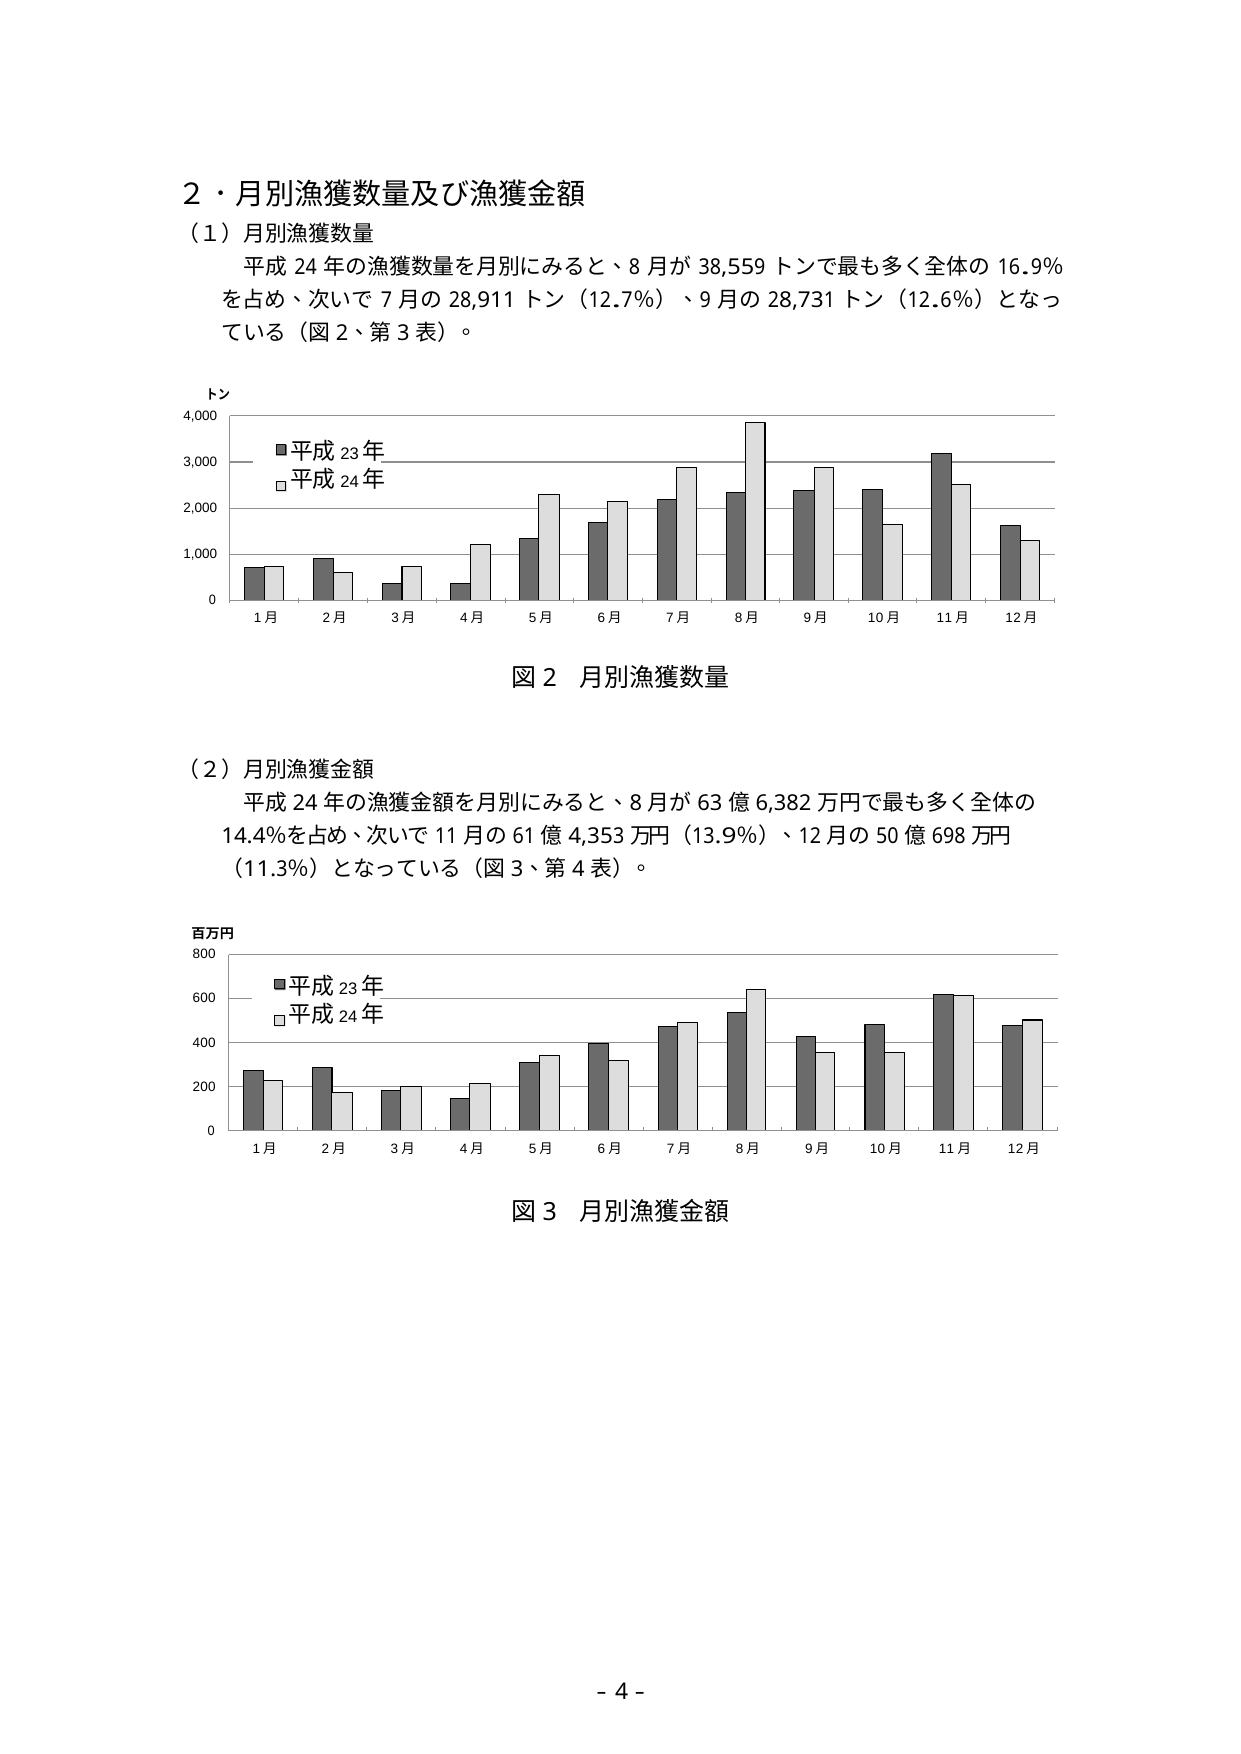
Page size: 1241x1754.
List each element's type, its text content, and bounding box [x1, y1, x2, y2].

text 1,000 [183, 546, 1096, 561]
text 600 [192, 990, 1096, 1006]
text （１）月別漁獲数量 [177, 218, 1096, 248]
text 0 [207, 1123, 1096, 1138]
text 3,000 [183, 453, 1096, 469]
text トン [205, 378, 1096, 405]
text 200 [192, 1078, 1096, 1094]
subtitle 図 2 月別漁獲数量 [167, 660, 1074, 694]
text 1月 2月 3月 4月 5月 6月 7月 8月 9月 10月 11月 12月 [254, 608, 1096, 627]
text 0 [209, 592, 1096, 607]
text 百万円 [191, 917, 1096, 944]
text 14.4％を占め、次いで 11 月の 61 億 4,353 万円（13.9％）、12 月の 50 億 698 万円（11.3％）となっている（図 3、第 4 表）。 [221, 820, 1083, 883]
text 平成 24 年の漁獲数量を月別にみると、8 月が 38,559 トンで最も多く全体の 16.9％を占め、次いで 7 月の 28,911 トン（12.7％）、9 月の 28,731 トン（12.6％）となっている（図 2、第 3 表）。 [221, 251, 1064, 346]
subtitle 図 3 月別漁獲金額 [167, 1194, 1074, 1228]
text 1月 2月 3月 4月 5月 6月 7月 8月 9月 10月 11月 12月 [252, 1139, 1096, 1158]
text 2,000 [183, 499, 1096, 515]
text （２）月別漁獲金額 [177, 754, 1096, 784]
text 400 [192, 1034, 1096, 1050]
text ２．月別漁獲数量及び漁獲金額 [177, 173, 1096, 213]
text 4,000 [183, 407, 1096, 423]
text 800 [192, 946, 1096, 961]
text 平成 24 年の漁獲金額を月別にみると、8 月が 63 億 6,382 万円で最も多く全体の [243, 787, 1096, 817]
